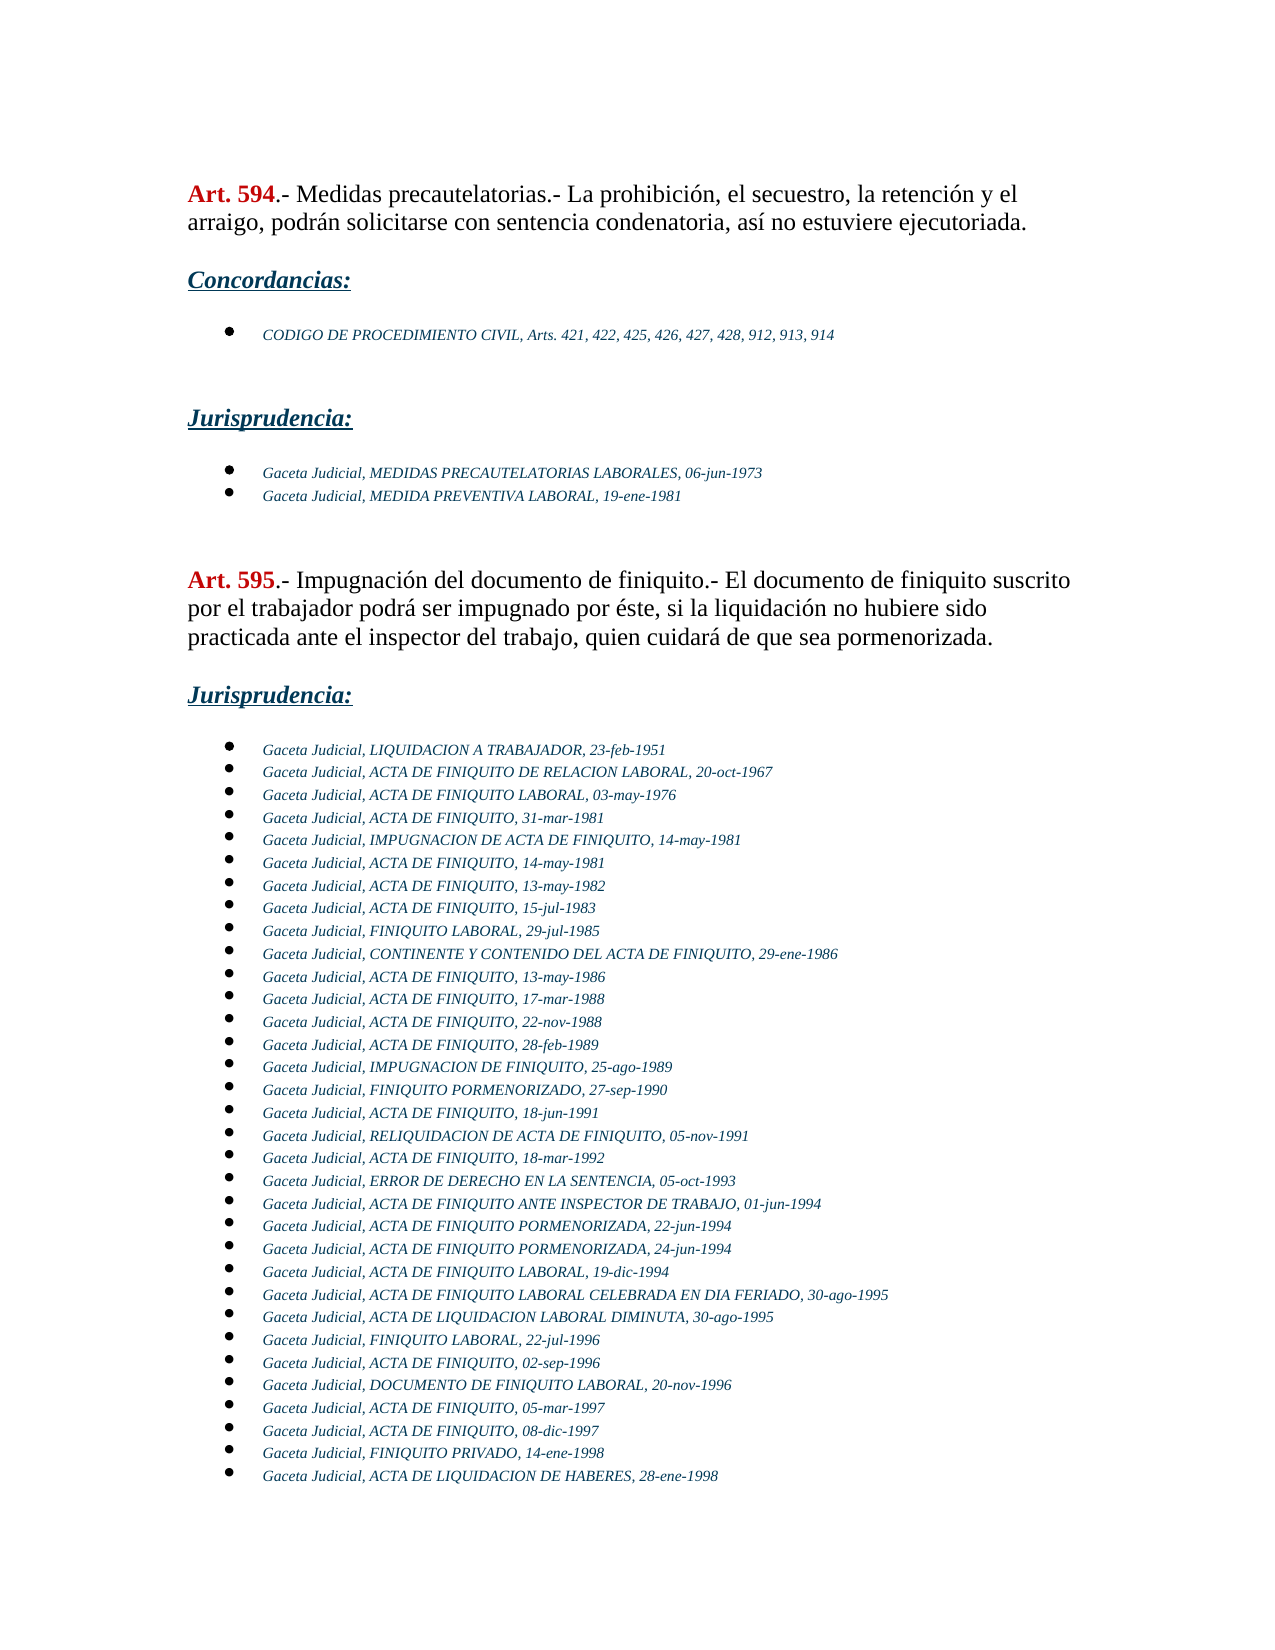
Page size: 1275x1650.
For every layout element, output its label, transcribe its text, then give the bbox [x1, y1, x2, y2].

list Gaceta Judicial, ACTA DE FINIQUITO, 02-sep-1996 [225, 1351, 1087, 1373]
list Gaceta Judicial, ACTA DE FINIQUITO LABORAL, 03-may-1976 [225, 783, 1087, 806]
list Gaceta Judicial, ACTA DE FINIQUITO DE RELACION LABORAL, 20-oct-1967 [225, 760, 1087, 783]
list Gaceta Judicial, ACTA DE FINIQUITO, 13-may-1982 [225, 874, 1087, 897]
list Gaceta Judicial, FINIQUITO LABORAL, 29-jul-1985 [225, 919, 1087, 942]
text Jurisprudencia: [187, 375, 1087, 432]
list Gaceta Judicial, ACTA DE FINIQUITO ANTE INSPECTOR DE TRABAJO, 01-jun-1994 [225, 1192, 1087, 1214]
list Gaceta Judicial, ERROR DE DERECHO EN LA SENTENCIA, 05-oct-1993 [225, 1169, 1087, 1192]
list Gaceta Judicial, IMPUGNACION DE FINIQUITO, 25-ago-1989 [225, 1056, 1087, 1078]
list Gaceta Judicial, ACTA DE FINIQUITO PORMENORIZADA, 24-jun-1994 [225, 1237, 1087, 1260]
list Gaceta Judicial, DOCUMENTO DE FINIQUITO LABORAL, 20-nov-1996 [225, 1373, 1087, 1396]
text Art. 595.- Impugnación del documento de finiquito.- El documento de finiquito suscrito por el trabajador podrá ser impugnado por éste, si la liquidación no hubiere sido practicada ante el inspector del trabajo, quien cuidará de que sea pormenorizada. Jurisprudencia: [187, 536, 1087, 708]
list Gaceta Judicial, ACTA DE FINIQUITO LABORAL, 19-dic-1994 [225, 1260, 1087, 1283]
list Gaceta Judicial, IMPUGNACION DE ACTA DE FINIQUITO, 14-may-1981 [225, 828, 1087, 851]
list Gaceta Judicial, ACTA DE LIQUIDACION LABORAL DIMINUTA, 30-ago-1995 [225, 1305, 1087, 1328]
list Gaceta Judicial, CONTINENTE Y CONTENIDO DEL ACTA DE FINIQUITO, 29-ene-1986 [225, 942, 1087, 965]
list Gaceta Judicial, ACTA DE FINIQUITO, 31-mar-1981 [225, 806, 1087, 828]
list Gaceta Judicial, ACTA DE FINIQUITO, 14-may-1981 [225, 851, 1087, 874]
list Gaceta Judicial, ACTA DE FINIQUITO, 22-nov-1988 [225, 1010, 1087, 1033]
list Gaceta Judicial, ACTA DE FINIQUITO, 18-mar-1992 [225, 1146, 1087, 1169]
list Gaceta Judicial, ACTA DE FINIQUITO, 28-feb-1989 [225, 1033, 1087, 1056]
list Gaceta Judicial, LIQUIDACION A TRABAJADOR, 23-feb-1951 [225, 738, 1087, 760]
list Gaceta Judicial, ACTA DE FINIQUITO LABORAL CELEBRADA EN DIA FERIADO, 30-ago-1995 [225, 1283, 1087, 1305]
list Gaceta Judicial, ACTA DE FINIQUITO PORMENORIZADA, 22-jun-1994 [225, 1214, 1087, 1237]
list CODIGO DE PROCEDIMIENTO CIVIL, Arts. 421, 422, 425, 426, 427, 428, 912, 913, 914 [225, 323, 1087, 346]
list Gaceta Judicial, ACTA DE FINIQUITO, 05-mar-1997 [225, 1396, 1087, 1419]
list Gaceta Judicial, FINIQUITO LABORAL, 22-jul-1996 [225, 1328, 1087, 1351]
list Gaceta Judicial, ACTA DE FINIQUITO, 08-dic-1997 [225, 1419, 1087, 1442]
list Gaceta Judicial, FINIQUITO PRIVADO, 14-ene-1998 [225, 1442, 1087, 1464]
list Gaceta Judicial, ACTA DE FINIQUITO, 15-jul-1983 [225, 897, 1087, 919]
list Gaceta Judicial, ACTA DE LIQUIDACION DE HABERES, 28-ene-1998 [225, 1464, 1087, 1487]
list Gaceta Judicial, ACTA DE FINIQUITO, 13-may-1986 [225, 965, 1087, 987]
list Gaceta Judicial, MEDIDA PREVENTIVA LABORAL, 19-ene-1981 [225, 484, 1087, 507]
text Art. 594.- Medidas precautelatorias.- La prohibición, el secuestro, la retención y el arraigo, podrán solicitarse con sentencia condenatoria, así no estuviere ejecutoriada. Concordancias: [187, 150, 1087, 294]
list Gaceta Judicial, RELIQUIDACION DE ACTA DE FINIQUITO, 05-nov-1991 [225, 1124, 1087, 1146]
list Gaceta Judicial, FINIQUITO PORMENORIZADO, 27-sep-1990 [225, 1078, 1087, 1101]
list Gaceta Judicial, ACTA DE FINIQUITO, 17-mar-1988 [225, 987, 1087, 1010]
list Gaceta Judicial, ACTA DE FINIQUITO, 18-jun-1991 [225, 1101, 1087, 1124]
list Gaceta Judicial, MEDIDAS PRECAUTELATORIAS LABORALES, 06-jun-1973 [225, 461, 1087, 484]
